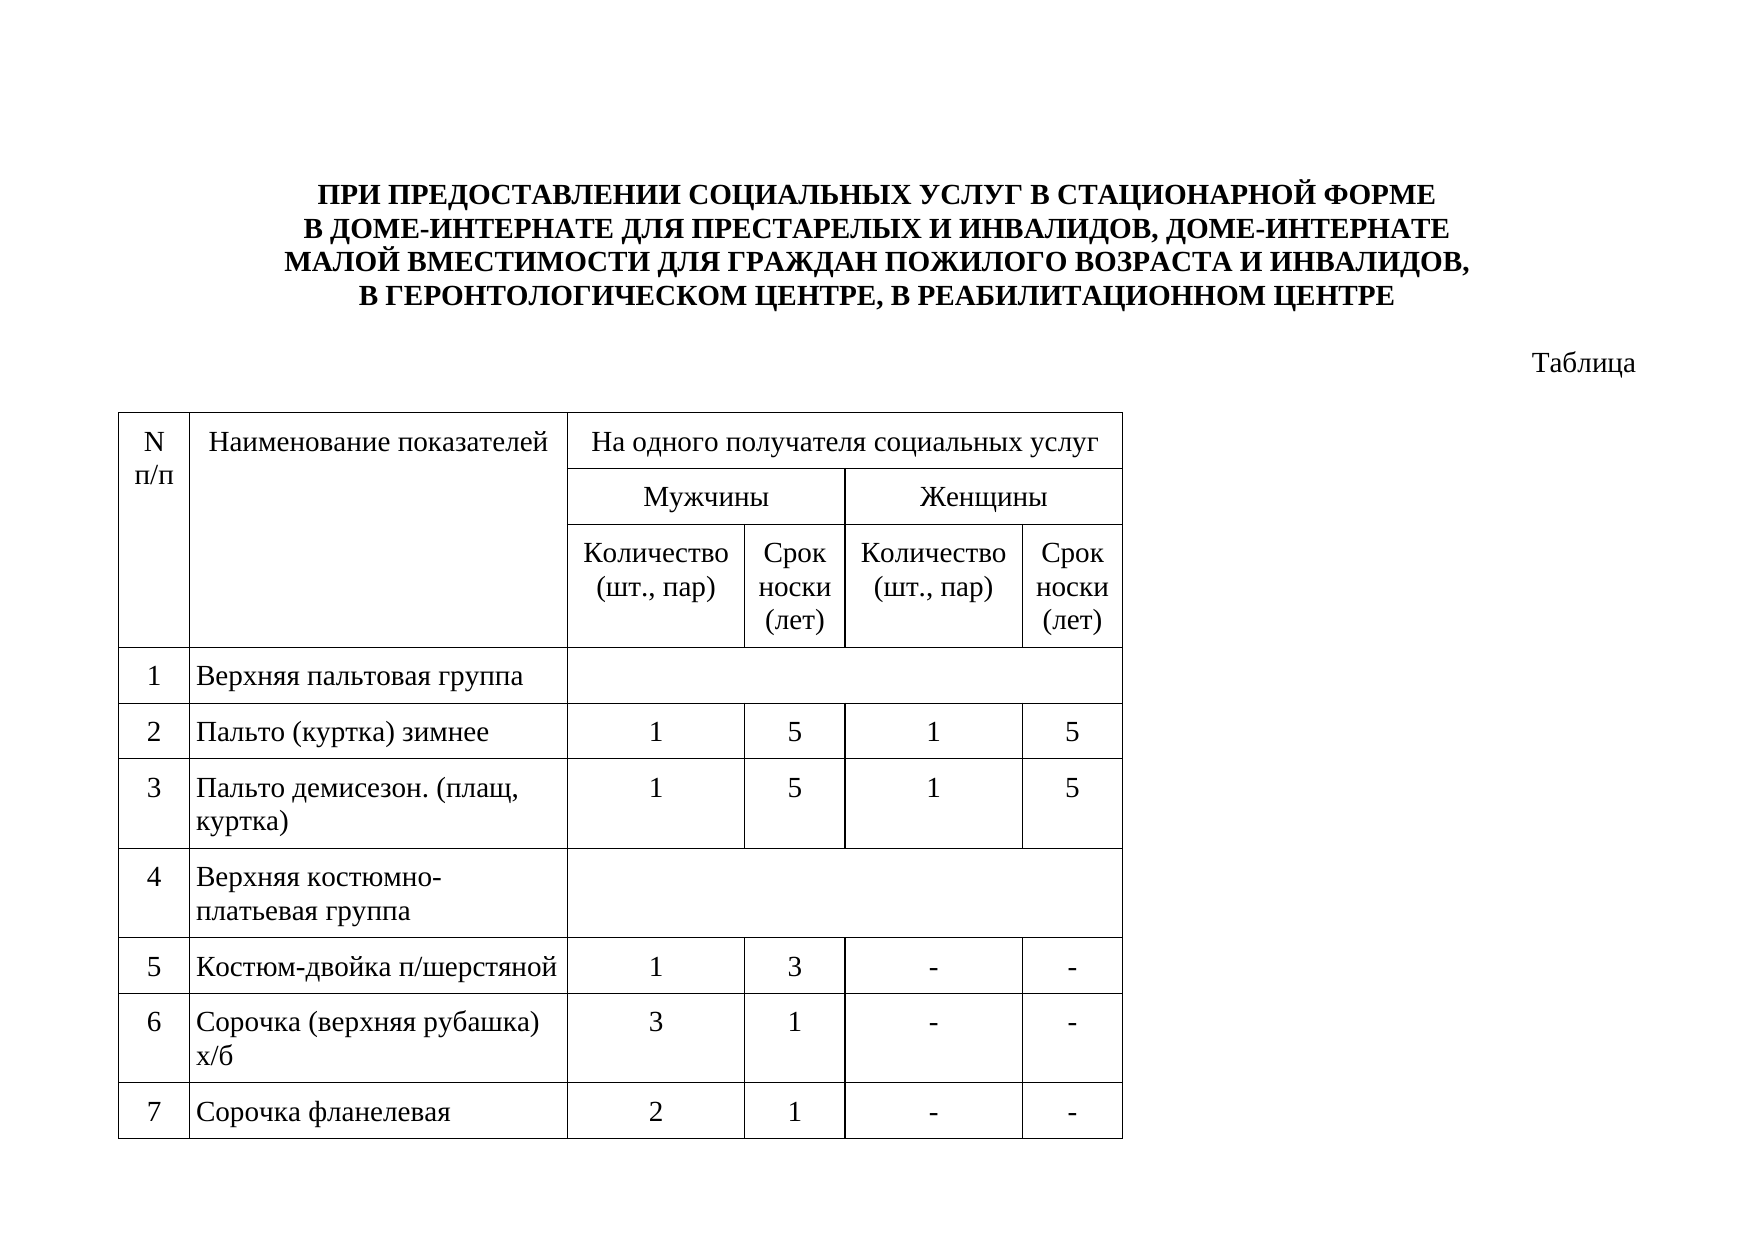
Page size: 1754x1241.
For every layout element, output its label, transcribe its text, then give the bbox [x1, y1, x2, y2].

table_cell 1 [846, 704, 1022, 758]
table_cell 6 [119, 994, 189, 1082]
table_header На одного получателя социальных услуг [568, 413, 1122, 468]
table_cell Количество (шт., пар) [568, 525, 744, 647]
table_cell Сорочка (верхняя рубашка) х/б [190, 994, 567, 1082]
table_cell 3 [119, 759, 189, 848]
table_cell - [1023, 994, 1122, 1082]
text Таблица [118, 345, 1636, 378]
table_cell Женщины [846, 469, 1122, 524]
table_cell - [846, 994, 1022, 1082]
table_cell 1 [846, 759, 1022, 848]
table_cell 5 [1023, 759, 1122, 848]
table_cell Пальто демисезон. (плащ, куртка) [190, 759, 567, 848]
table_cell 1 [745, 1083, 844, 1138]
table_cell Мужчины [568, 469, 844, 524]
table_cell Костюм-двойка п/шерстяной [190, 938, 567, 993]
table_cell 5 [1023, 704, 1122, 758]
title ПРИ ПРЕДОСТАВЛЕНИИ СОЦИАЛЬНЫХ УСЛУГ В СТАЦИОНАРНОЙ ФОРМЕ [118, 177, 1636, 211]
table_cell - [1023, 938, 1122, 993]
table_cell - [1023, 1083, 1122, 1138]
table_header Наименование показателей [190, 413, 567, 647]
table_cell 2 [119, 704, 189, 758]
table_cell 4 [119, 849, 189, 937]
table_cell 5 [745, 704, 844, 758]
table_cell Количество (шт., пар) [846, 525, 1022, 647]
table_cell 3 [745, 938, 844, 993]
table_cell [190, 1083, 567, 1138]
table_cell 2 [568, 1083, 744, 1138]
title МАЛОЙ ВМЕСТИМОСТИ ДЛЯ ГРАЖДАН ПОЖИЛОГО ВОЗРАСТА И ИНВАЛИДОВ, [118, 244, 1636, 278]
table_cell 1 [745, 994, 844, 1082]
table_cell Верхняя пальтовая группа [190, 648, 567, 702]
table_cell [568, 648, 1122, 702]
table_cell [568, 849, 1122, 937]
table_cell - [846, 938, 1022, 993]
table_cell 7 [119, 1083, 189, 1138]
table_cell Верхняя костюмно-платьевая группа [190, 849, 567, 937]
table_cell - [846, 1083, 1022, 1138]
table_cell Срок носки (лет) [1023, 525, 1122, 647]
table_cell 1 [568, 759, 744, 848]
table_header N п/п [119, 413, 189, 647]
table_cell 1 [568, 938, 744, 993]
table_cell 1 [119, 648, 189, 702]
table_cell 5 [119, 938, 189, 993]
title В ГЕРОНТОЛОГИЧЕСКОМ ЦЕНТРЕ, В РЕАБИЛИТАЦИОННОМ ЦЕНТРЕ [118, 278, 1636, 311]
table_cell 3 [568, 994, 744, 1082]
table_cell 5 [745, 759, 844, 848]
title В ДОМЕ-ИНТЕРНАТЕ ДЛЯ ПРЕСТАРЕЛЫХ И ИНВАЛИДОВ, ДОМЕ-ИНТЕРНАТЕ [118, 211, 1636, 244]
table_cell 1 [568, 704, 744, 758]
table_cell Пальто (куртка) зимнее [190, 704, 567, 758]
table_cell Срок носки (лет) [745, 525, 844, 647]
